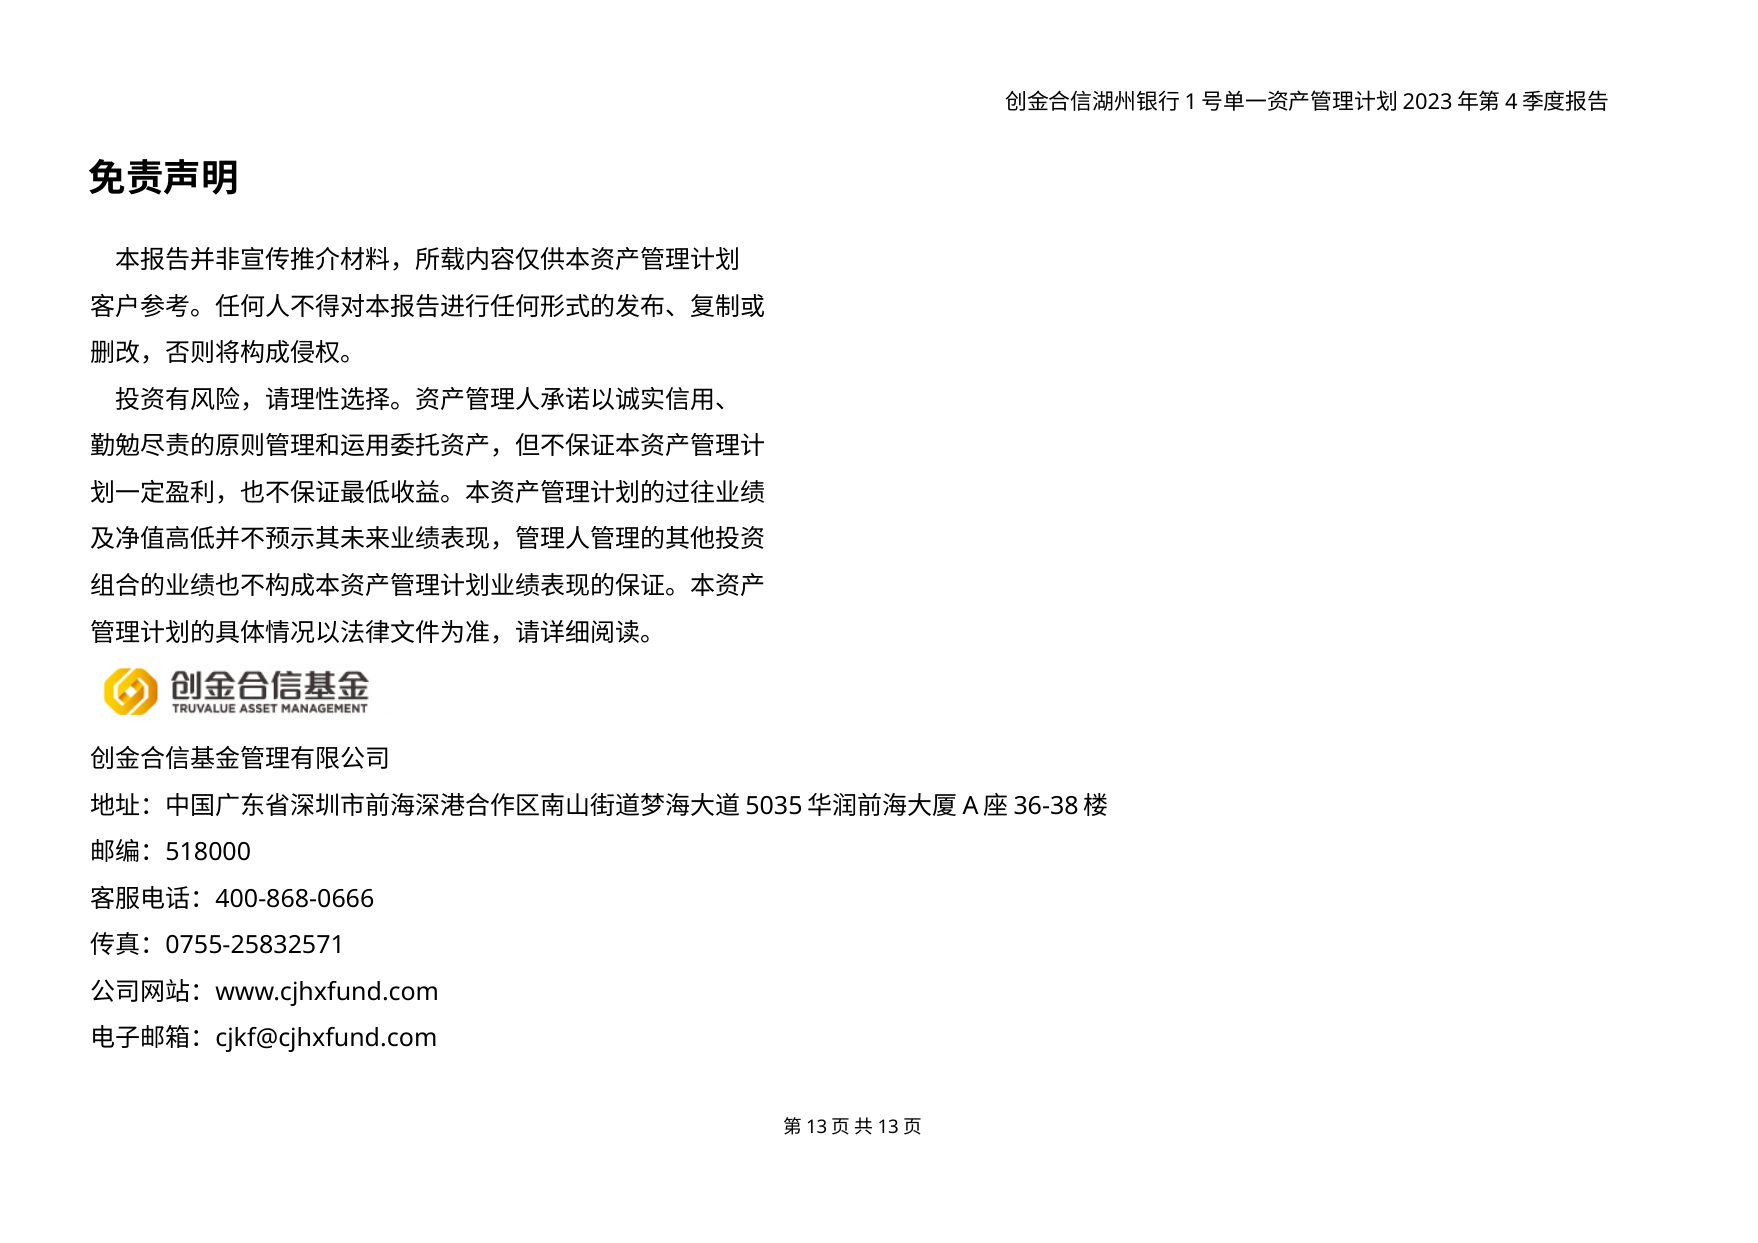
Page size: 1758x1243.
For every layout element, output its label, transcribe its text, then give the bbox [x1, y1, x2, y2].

text 电子邮箱：cjkf@cjhxfund.com [90, 1018, 1609, 1054]
picture [88, 655, 389, 731]
text 邮编：518000 [90, 832, 1609, 868]
text 客服电话：400-868-0666 [90, 878, 1609, 914]
text 删改，否则将构成侵权。 [90, 333, 1609, 369]
text 勤勉尽责的原则管理和运用委托资产，但不保证本资产管理计 [90, 426, 1609, 462]
text 及净值高低并不预示其未来业绩表现，管理人管理的其他投资 [90, 519, 1609, 555]
text 投资有风险，请理性选择。资产管理人承诺以诚实信用、 [90, 379, 1609, 416]
text 管理计划的具体情况以法律文件为准，请详细阅读。 [90, 612, 1609, 648]
text 划一定盈利，也不保证最低收益。本资产管理计划的过往业绩 [90, 472, 1609, 509]
text 地址：中国广东省深圳市前海深港合作区南山街道梦海大道5035华润前海大厦A座36-38楼 [90, 785, 1609, 822]
text 组合的业绩也不构成本资产管理计划业绩表现的保证。本资产 [90, 566, 1609, 602]
text 本报告并非宣传推介材料，所载内容仅供本资产管理计划 [90, 239, 1609, 276]
text 传真：0755-25832571 [90, 925, 1609, 961]
text 公司网站：www.cjhxfund.com [90, 971, 1609, 1007]
text 客户参考。任何人不得对本报告进行任何形式的发布、复制或 [90, 286, 1609, 322]
text 创金合信基金管理有限公司 [90, 739, 1609, 775]
text 免责声明 [89, 148, 1609, 202]
